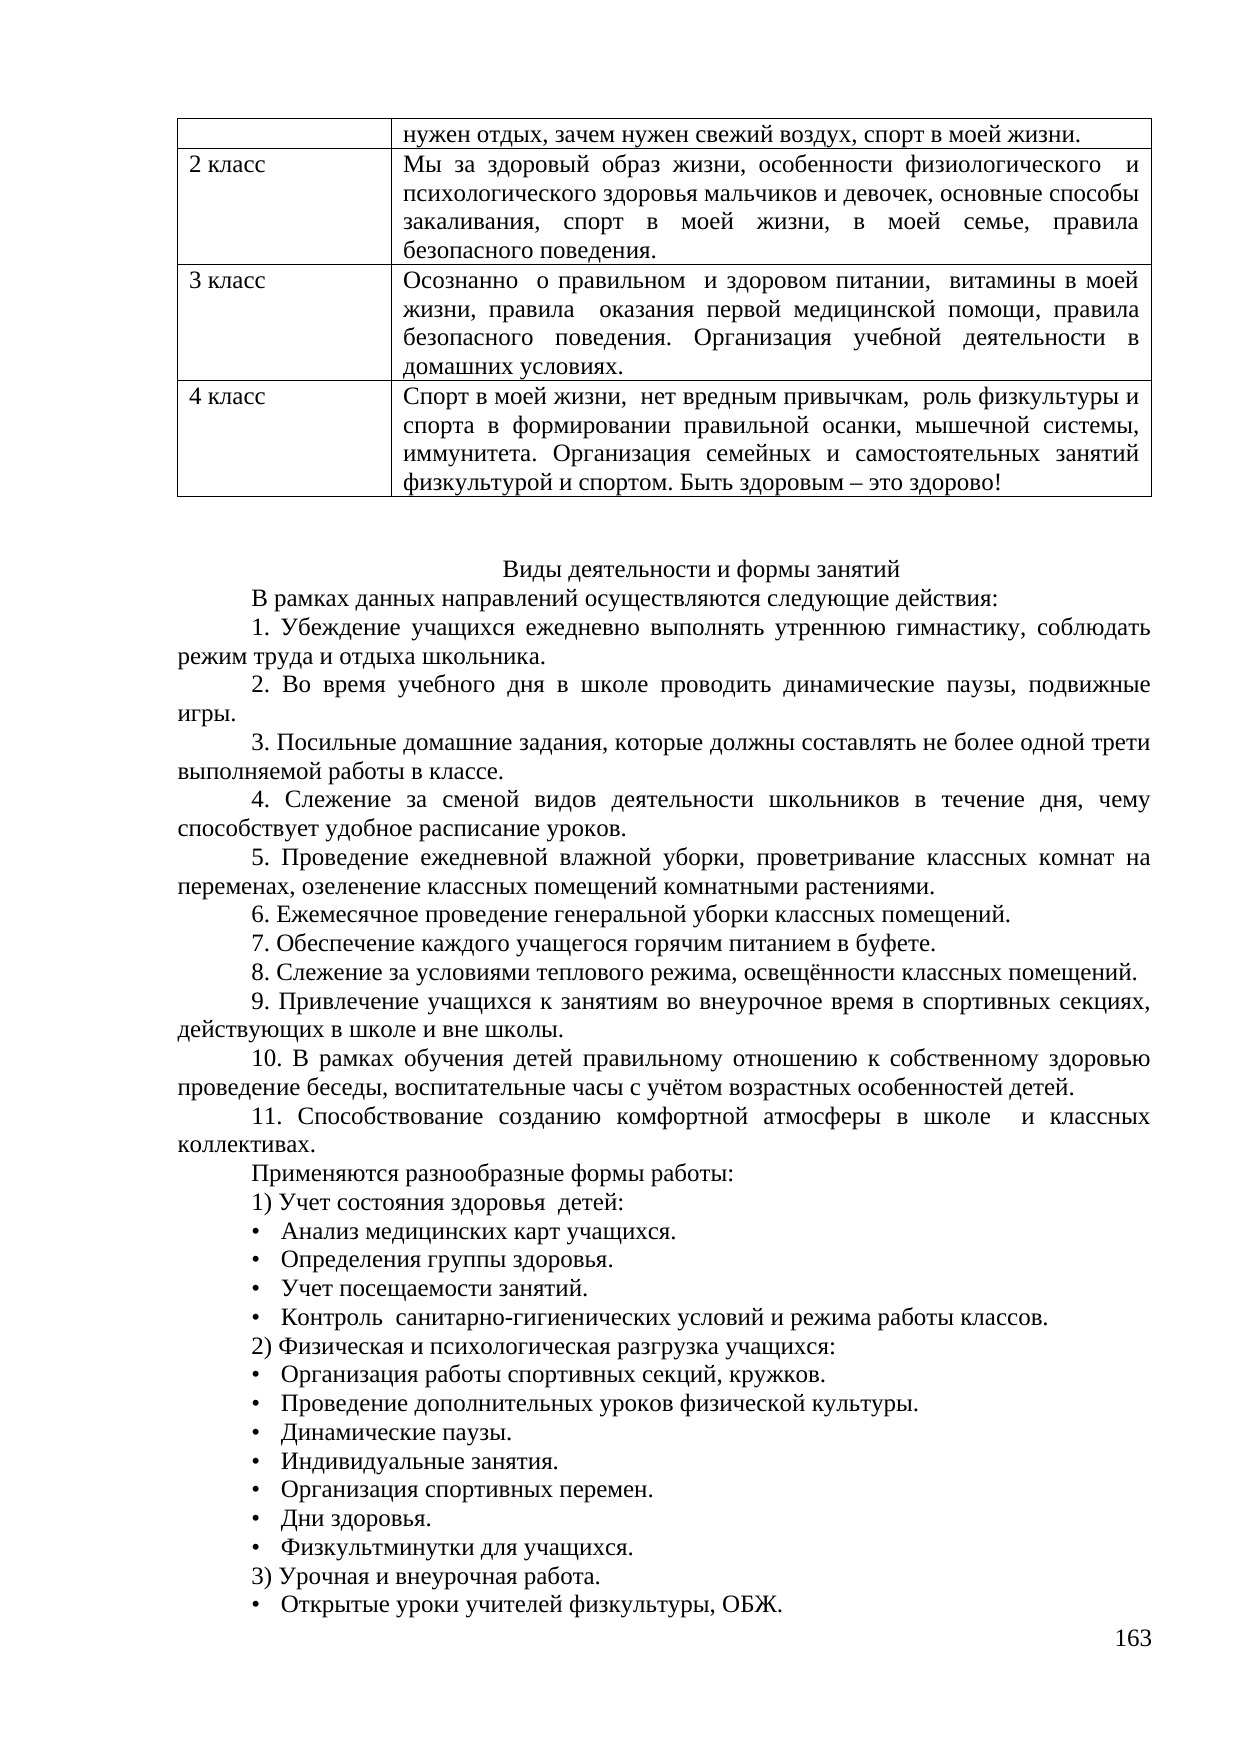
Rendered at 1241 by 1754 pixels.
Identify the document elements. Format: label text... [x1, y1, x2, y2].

text • Индивидуальные занятия. [177, 1446, 1152, 1474]
text 6. Ежемесячное проведение генеральной уборки классных помещений. [177, 899, 1152, 928]
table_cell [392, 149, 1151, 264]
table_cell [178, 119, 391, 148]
text 2) Физическая и психологическая разгрузка учащихся: [177, 1331, 1152, 1359]
text 7. Обеспечение каждого учащегося горячим питанием в буфете. [177, 928, 1152, 957]
text • Анализ медицинских карт учащихся. [177, 1216, 1152, 1244]
text • Динамические паузы. [177, 1417, 1152, 1446]
text 3) Урочная и внеурочная работа. [177, 1561, 1152, 1589]
text • Физкультминутки для учащихся. [177, 1532, 1152, 1561]
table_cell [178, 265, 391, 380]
text • Организация работы спортивных секций, кружков. [177, 1359, 1152, 1388]
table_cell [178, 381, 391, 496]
text • Организация спортивных перемен. [177, 1474, 1152, 1503]
text 10. В рамках обучения детей правильному отношению к собственному здоровью проведение беседы, воспитательные часы с учётом возрастных особенностей детей. [177, 1043, 1152, 1101]
text 2. Во время учебного дня в школе проводить динамические паузы, подвижные игры. [177, 669, 1152, 727]
text • Учет посещаемости занятий. [177, 1273, 1152, 1302]
text Применяются разнообразные формы работы: [177, 1158, 1152, 1187]
text 9. Привлечение учащихся к занятиям во внеурочное время в спортивных секциях, действующих в школе и вне школы. [177, 986, 1152, 1043]
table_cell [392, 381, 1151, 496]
text 1. Убеждение учащихся ежедневно выполнять утреннюю гимнастику, соблюдать режим труда и отдыха школьника. [177, 612, 1152, 669]
text 5. Проведение ежедневной влажной уборки, проветривание классных комнат на переменах, озеленение классных помещений комнатными растениями. [177, 842, 1152, 899]
text 4. Слежение за сменой видов деятельности школьников в течение дня, чему способствует удобное расписание уроков. [177, 784, 1152, 842]
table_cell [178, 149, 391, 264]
text 3. Посильные домашние задания, которые должны составлять не более одной трети выполняемой работы в классе. [177, 727, 1152, 784]
text В рамках данных направлений осуществляются следующие действия: [177, 583, 1152, 612]
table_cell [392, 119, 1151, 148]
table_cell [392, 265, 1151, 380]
text • Проведение дополнительных уроков физической культуры. [177, 1388, 1152, 1417]
text • Открытые уроки учителей физкультуры, ОБЖ. [177, 1589, 1152, 1618]
text Виды деятельности и формы занятий [177, 554, 1152, 583]
text • Контроль санитарно-гигиенических условий и режима работы классов. [177, 1302, 1152, 1331]
text 8. Слежение за условиями теплового режима, освещённости классных помещений. [177, 957, 1152, 986]
text 1) Учет состояния здоровья детей: [177, 1187, 1152, 1216]
text • Определения группы здоровья. [177, 1244, 1152, 1273]
text • Дни здоровья. [177, 1503, 1152, 1532]
text 11. Способствование созданию комфортной атмосферы в школе и классных коллективах. [177, 1101, 1152, 1158]
